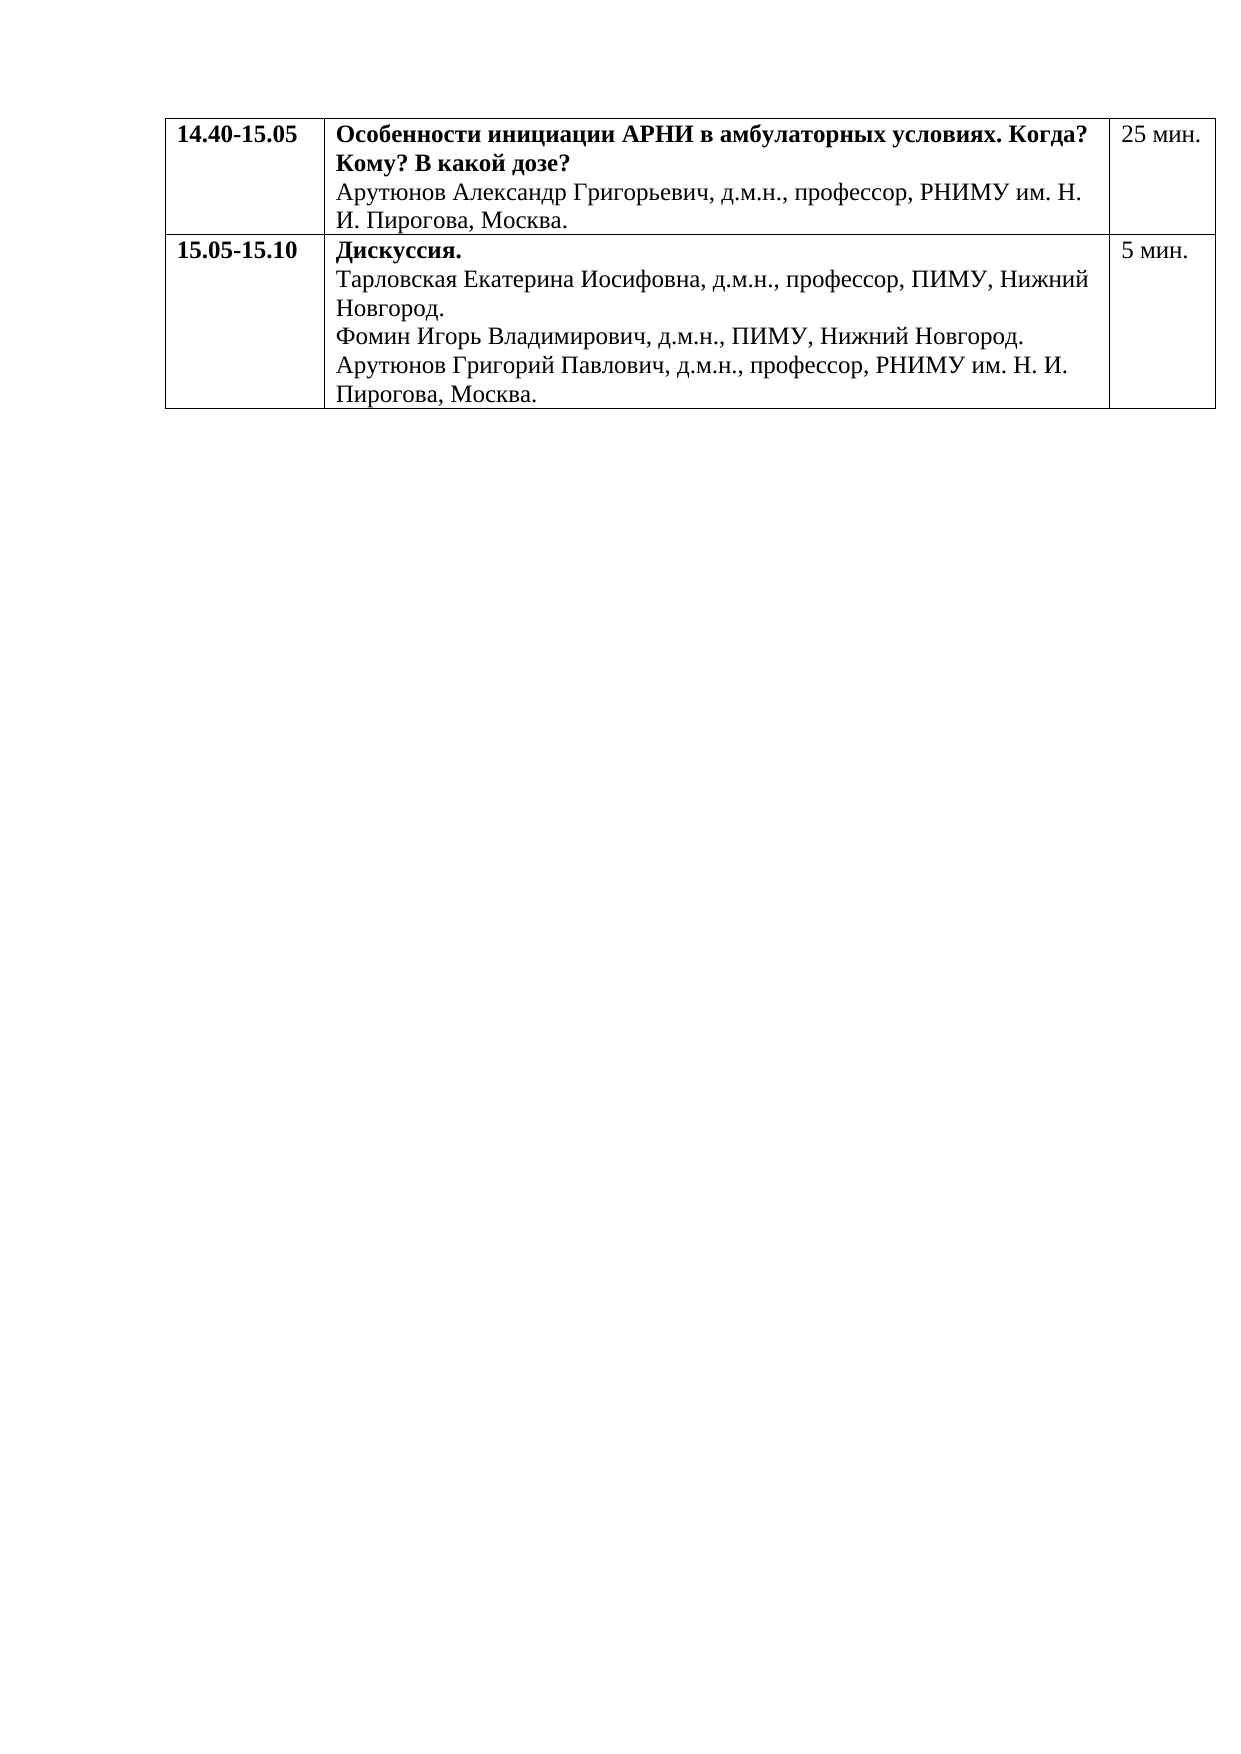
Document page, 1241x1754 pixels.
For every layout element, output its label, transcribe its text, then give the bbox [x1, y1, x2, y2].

table_cell Особенности инициации АРНИ в амбулаторных условиях. Когда? Кому? В какой дозе? Арутюнов Александр Григорьевич, д.м.н., профессор, РНИМУ им. Н. И. Пирогова, Москва. [325, 119, 1109, 234]
table_cell 14.40-15.05 [166, 119, 324, 234]
table_cell 15.05-15.10 [166, 235, 324, 408]
table_cell 25 мин. [1110, 119, 1215, 234]
table_cell 5 мин. [1110, 235, 1215, 408]
table_cell Дискуссия. Тарловская Екатерина Иосифовна, д.м.н., профессор, ПИМУ, Нижний Новгород. Фомин Игорь Владимирович, д.м.н., ПИМУ, Нижний Новгород. Арутюнов Григорий Павлович, д.м.н., профессор, РНИМУ им. Н. И. Пирогова, Москва. [325, 235, 1109, 408]
